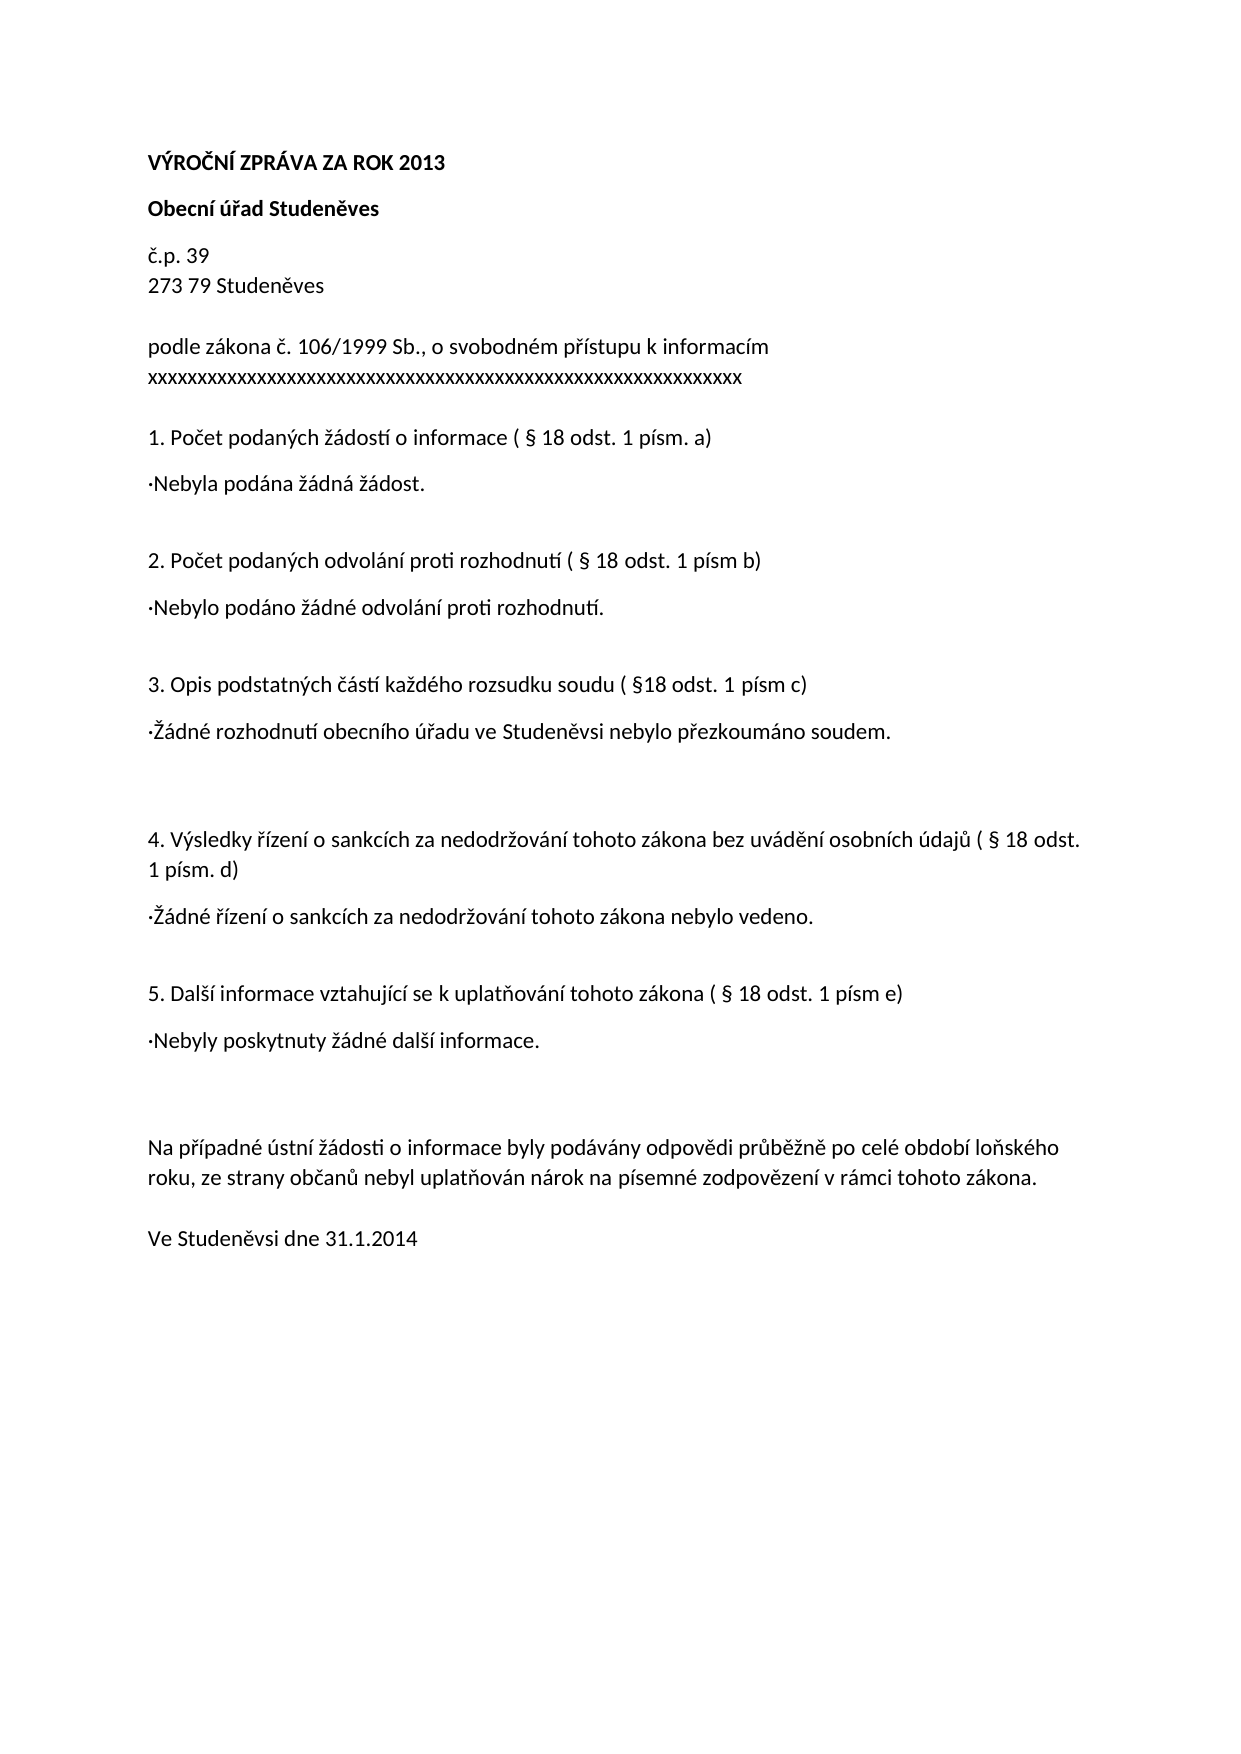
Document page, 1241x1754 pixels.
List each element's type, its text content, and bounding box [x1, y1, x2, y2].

text ·Nebyly poskytnuty žádné další informace. [148, 1026, 1093, 1054]
text Obecní úřad Studeněves [148, 194, 1093, 222]
text Na případné ústní žádosti o informace byly podávány odpovědi průběžně po celé období loňského roku, ze strany občanů nebyl uplatňován nárok na písemné zodpovězení v rámci tohoto zákona. Ve Studeněvsi dne 31.1.2014 [148, 1073, 1093, 1252]
text 2. Počet podaných odvolání proti rozhodnutí ( § 18 odst. 1 písm b) [148, 516, 1093, 574]
text VÝROČNÍ ZPRÁVA ZA ROK 2013 [148, 148, 1093, 176]
text 5. Další informace vztahující se k uplatňování tohoto zákona ( § 18 odst. 1 písm e) [148, 949, 1093, 1007]
text ·Nebyla podána žádná žádost. [148, 469, 1093, 497]
text 3. Opis podstatných částí každého rozsudku soudu ( §18 odst. 1 písm c) [148, 640, 1093, 698]
text č.p. 39 273 79 Studeněves podle zákona č. 106/1999 Sb., o svobodném přístupu k informacím xxxxxxxxxxxxxxxxxxxxxxxxxxxxxxxxxxxxxxxxxxxxxxxxxxxxxxxxxxxx 1. Počet podaných žádostí o informace ( § 18 odst. 1 písm. a) [148, 241, 1093, 451]
text ·Žádné řízení o sankcích za nedodržování tohoto zákona nebylo vedeno. [148, 902, 1093, 930]
text ·Nebylo podáno žádné odvolání proti rozhodnutí. [148, 593, 1093, 621]
text 4. Výsledky řízení o sankcích za nedodržování tohoto zákona bez uvádění osobních údajů ( § 18 odst. 1 písm. d) [148, 764, 1093, 883]
text ·Žádné rozhodnutí obecního úřadu ve Studeněvsi nebylo přezkoumáno soudem. [148, 717, 1093, 745]
